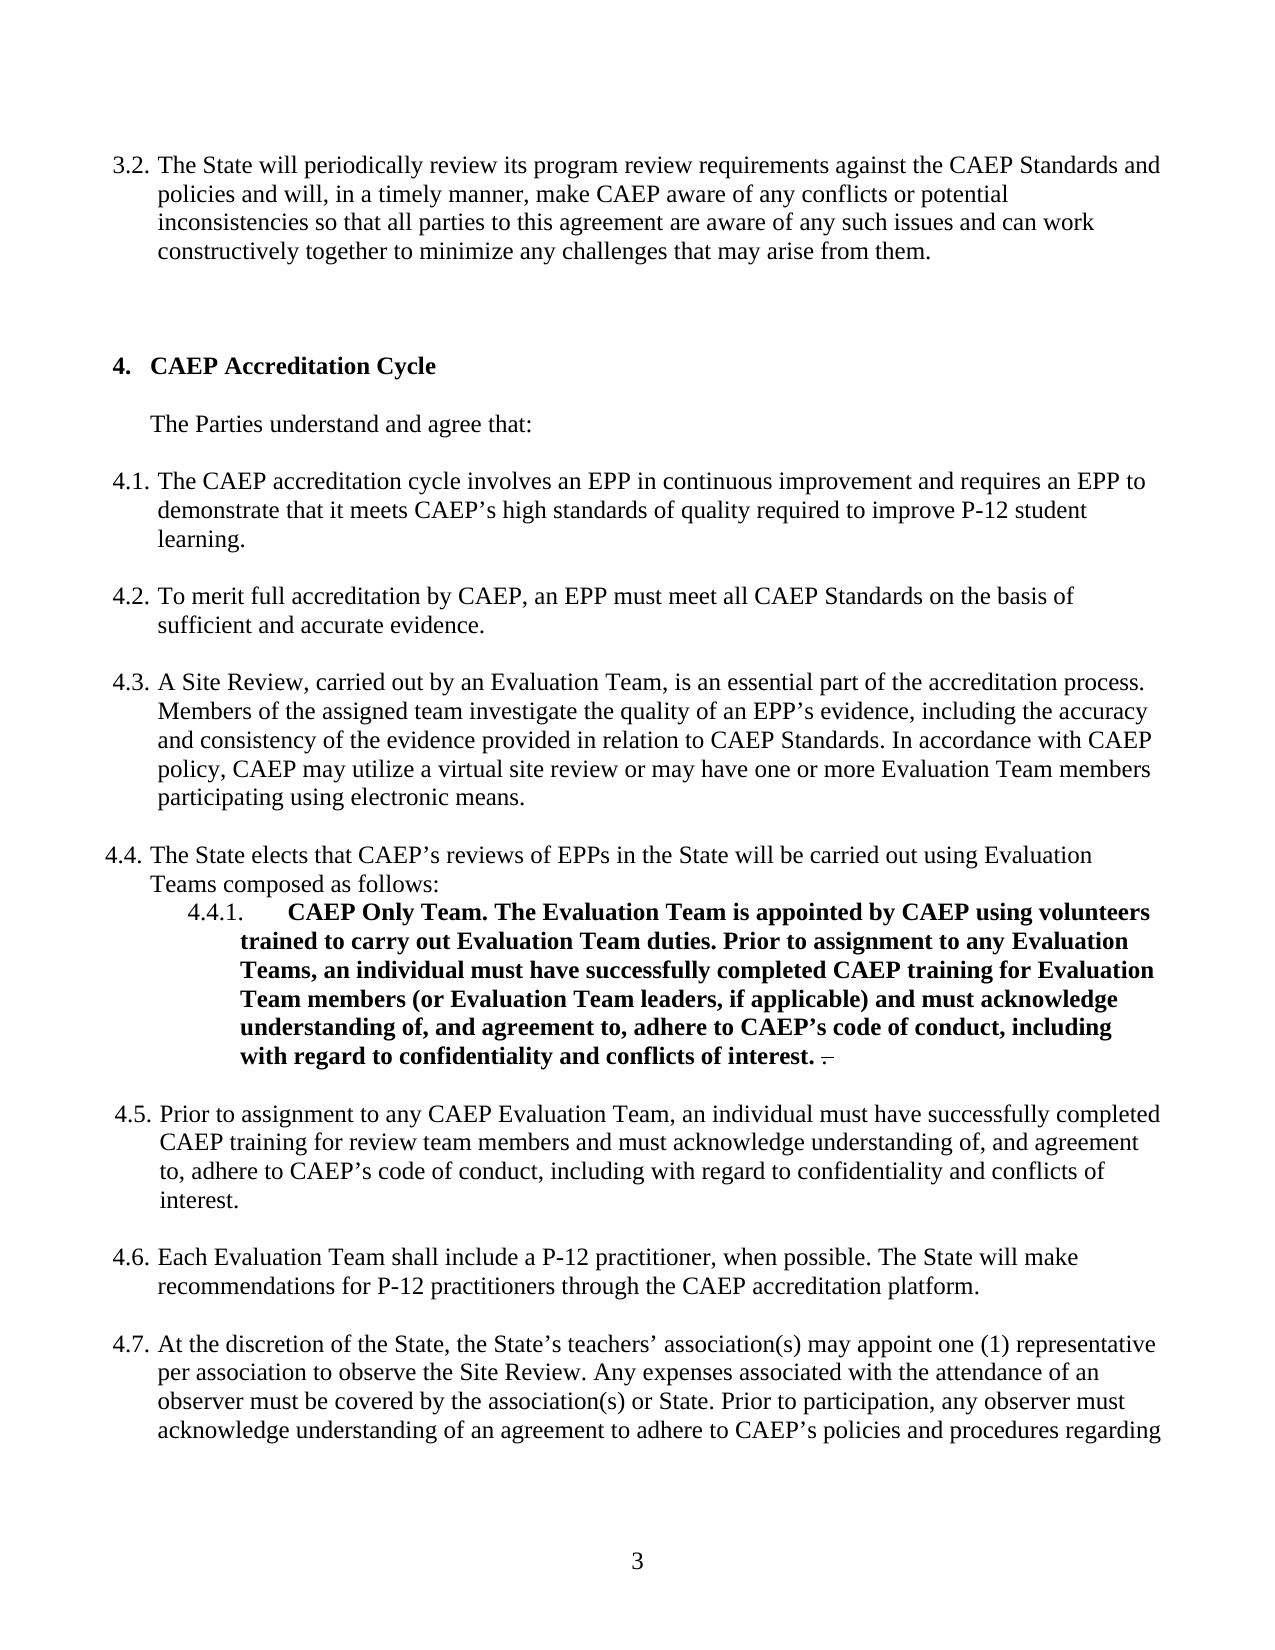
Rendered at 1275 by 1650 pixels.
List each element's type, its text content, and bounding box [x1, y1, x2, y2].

list The State elects that CAEP’s reviews of EPPs in the State will be carried out using Evaluation Teams composed as follows: [105, 840, 1162, 897]
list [112, 1329, 1162, 1444]
list To merit full accreditation by CAEP, an EPP must meet all CAEP Standards on the basis of sufficient and accurate evidence. [112, 581, 1162, 639]
list Prior to assignment to any CAEP Evaluation Team, an individual must have successfully completed CAEP training for review team members and must acknowledge understanding of, and agreement to, adhere to CAEP’s code of conduct, including with regard to confidentiality and conflicts of interest. [114, 1099, 1162, 1214]
list CAEP Accreditation Cycle [112, 351, 1162, 380]
text The Parties understand and agree that: [150, 409, 1162, 437]
list CAEP Only Team. The Evaluation Team is appointed by CAEP using volunteers trained to carry out Evaluation Team duties. Prior to assignment to any Evaluation Teams, an individual must have successfully completed CAEP training for Evaluation Team members (or Evaluation Team leaders, if applicable) and must acknowledge understanding of, and agreement to, adhere to CAEP’s code of conduct, including with regard to confidentiality and conflicts of interest. . [187, 897, 1162, 1070]
list The State will periodically review its program review requirements against the CAEP Standards and policies and will, in a timely manner, make CAEP aware of any conflicts or potential inconsistencies so that all parties to this agreement are aware of any such issues and can work constructively together to minimize any challenges that may arise from them. [112, 150, 1162, 265]
list A Site Review, carried out by an Evaluation Team, is an essential part of the accreditation process. Members of the assigned team investigate the quality of an EPP’s evidence, including the accuracy and consistency of the evidence provided in relation to CAEP Standards. In accordance with CAEP policy, CAEP may utilize a virtual site review or may have one or more Evaluation Team members participating using electronic means. [112, 667, 1162, 811]
list The CAEP accreditation cycle involves an EPP in continuous improvement and requires an EPP to demonstrate that it meets CAEP’s high standards of quality required to improve P-12 student learning. [112, 466, 1162, 552]
list Each Evaluation Team shall include a P-12 practitioner, when possible. The State will make recommendations for P-12 practitioners through the CAEP accreditation platform. [112, 1242, 1162, 1300]
